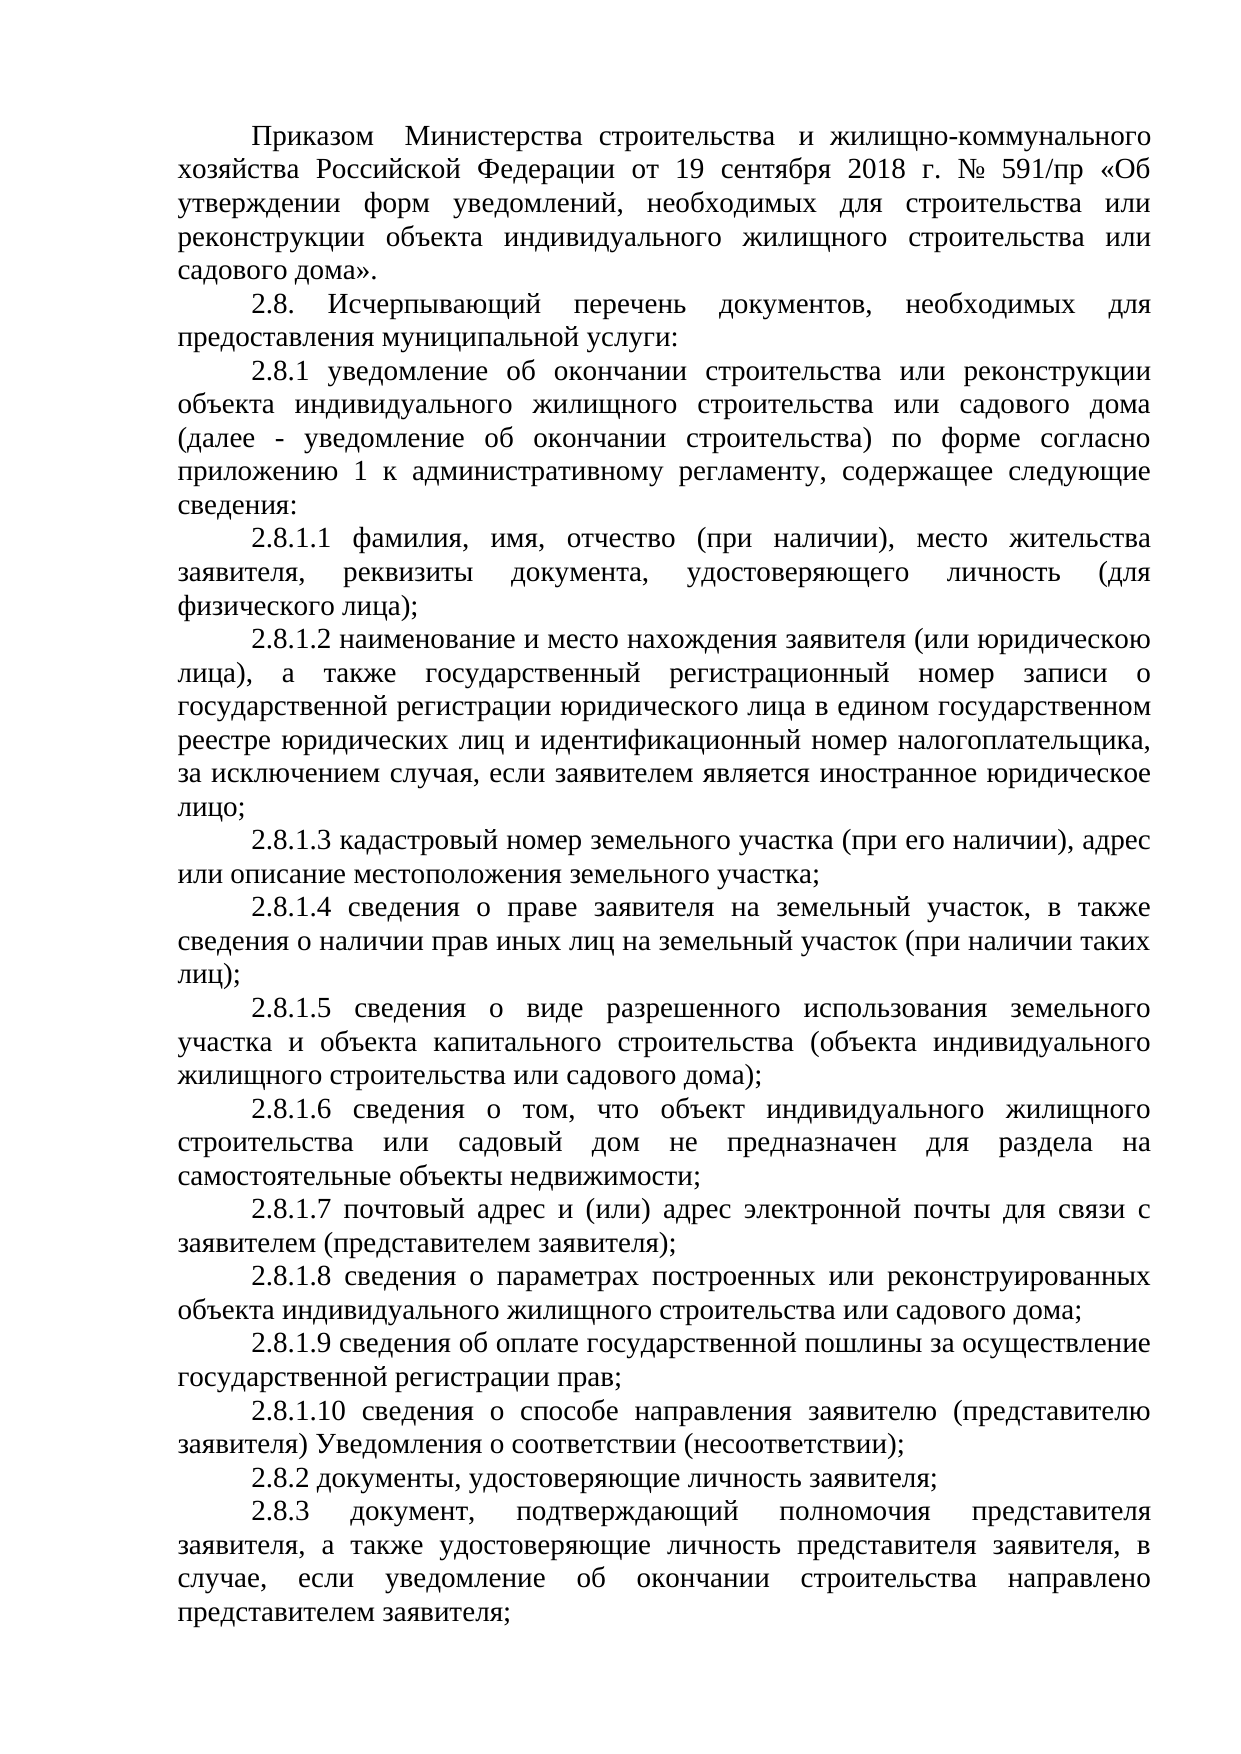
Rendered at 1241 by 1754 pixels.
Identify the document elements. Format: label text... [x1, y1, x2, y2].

text Приказом Министерства строительства и жилищно-коммунального хозяйства Российской Федерации от 19 сентября 2018 г. № 591/пр «Об утверждении форм уведомлений, необходимых для строительства или реконструкции объекта индивидуального жилищного строительства или садового дома». [177, 118, 1152, 286]
text 2.8. Исчерпывающий перечень документов, необходимых для предоставления муниципальной услуги: [177, 286, 1152, 353]
text 2.8.1.3 кадастровый номер земельного участка (при его наличии), адрес или описание местоположения земельного участка; [177, 822, 1152, 889]
text 2.8.1.4 сведения о праве заявителя на земельный участок, в также сведения о наличии прав иных лиц на земельный участок (при наличии таких лиц); [177, 889, 1152, 990]
text 2.8.1.8 сведения о параметрах построенных или реконструированных объекта индивидуального жилищного строительства или садового дома; [177, 1258, 1152, 1326]
text 2.8.1.9 сведения об оплате государственной пошлины за осуществление государственной регистрации прав; [177, 1326, 1152, 1393]
text 2.8.1.10 сведения о способе направления заявителю (представителю заявителя) Уведомления о соответствии (несоответствии); [177, 1393, 1152, 1460]
text 2.8.1 уведомление об окончании строительства или реконструкции объекта индивидуального жилищного строительства или садового дома (далее - уведомление об окончании строительства) по форме согласно приложению 1 к административному регламенту, содержащее следующие сведения: [177, 353, 1152, 521]
text 2.8.3 документ, подтверждающий полномочия представителя заявителя, а также удостоверяющие личность представителя заявителя, в случае, если уведомление об окончании строительства направлено представителем заявителя; [177, 1493, 1152, 1627]
text 2.8.1.2 наименование и место нахождения заявителя (или юридическою лица), а также государственный регистрационный номер записи о государственной регистрации юридического лица в едином государственном реестре юридических лиц и идентификационный номер налогоплательщика, за исключением случая, если заявителем является иностранное юридическое лицо; [177, 621, 1152, 822]
text 2.8.1.7 почтовый адрес и (или) адрес электронной почты для связи с заявителем (представителем заявителя); [177, 1191, 1152, 1258]
text 2.8.1.5 сведения о виде разрешенного использования земельного участка и объекта капитального строительства (объекта индивидуального жилищного строительства или садового дома); [177, 990, 1152, 1091]
text 2.8.2 документы, удостоверяющие личность заявителя; [177, 1460, 1152, 1493]
text 2.8.1.1 фамилия, имя, отчество (при наличии), место жительства заявителя, реквизиты документа, удостоверяющего личность (для физического лица); [177, 521, 1152, 621]
text 2.8.1.6 сведения о том, что объект индивидуального жилищного строительства или садовый дом не предназначен для раздела на самостоятельные объекты недвижимости; [177, 1091, 1152, 1191]
